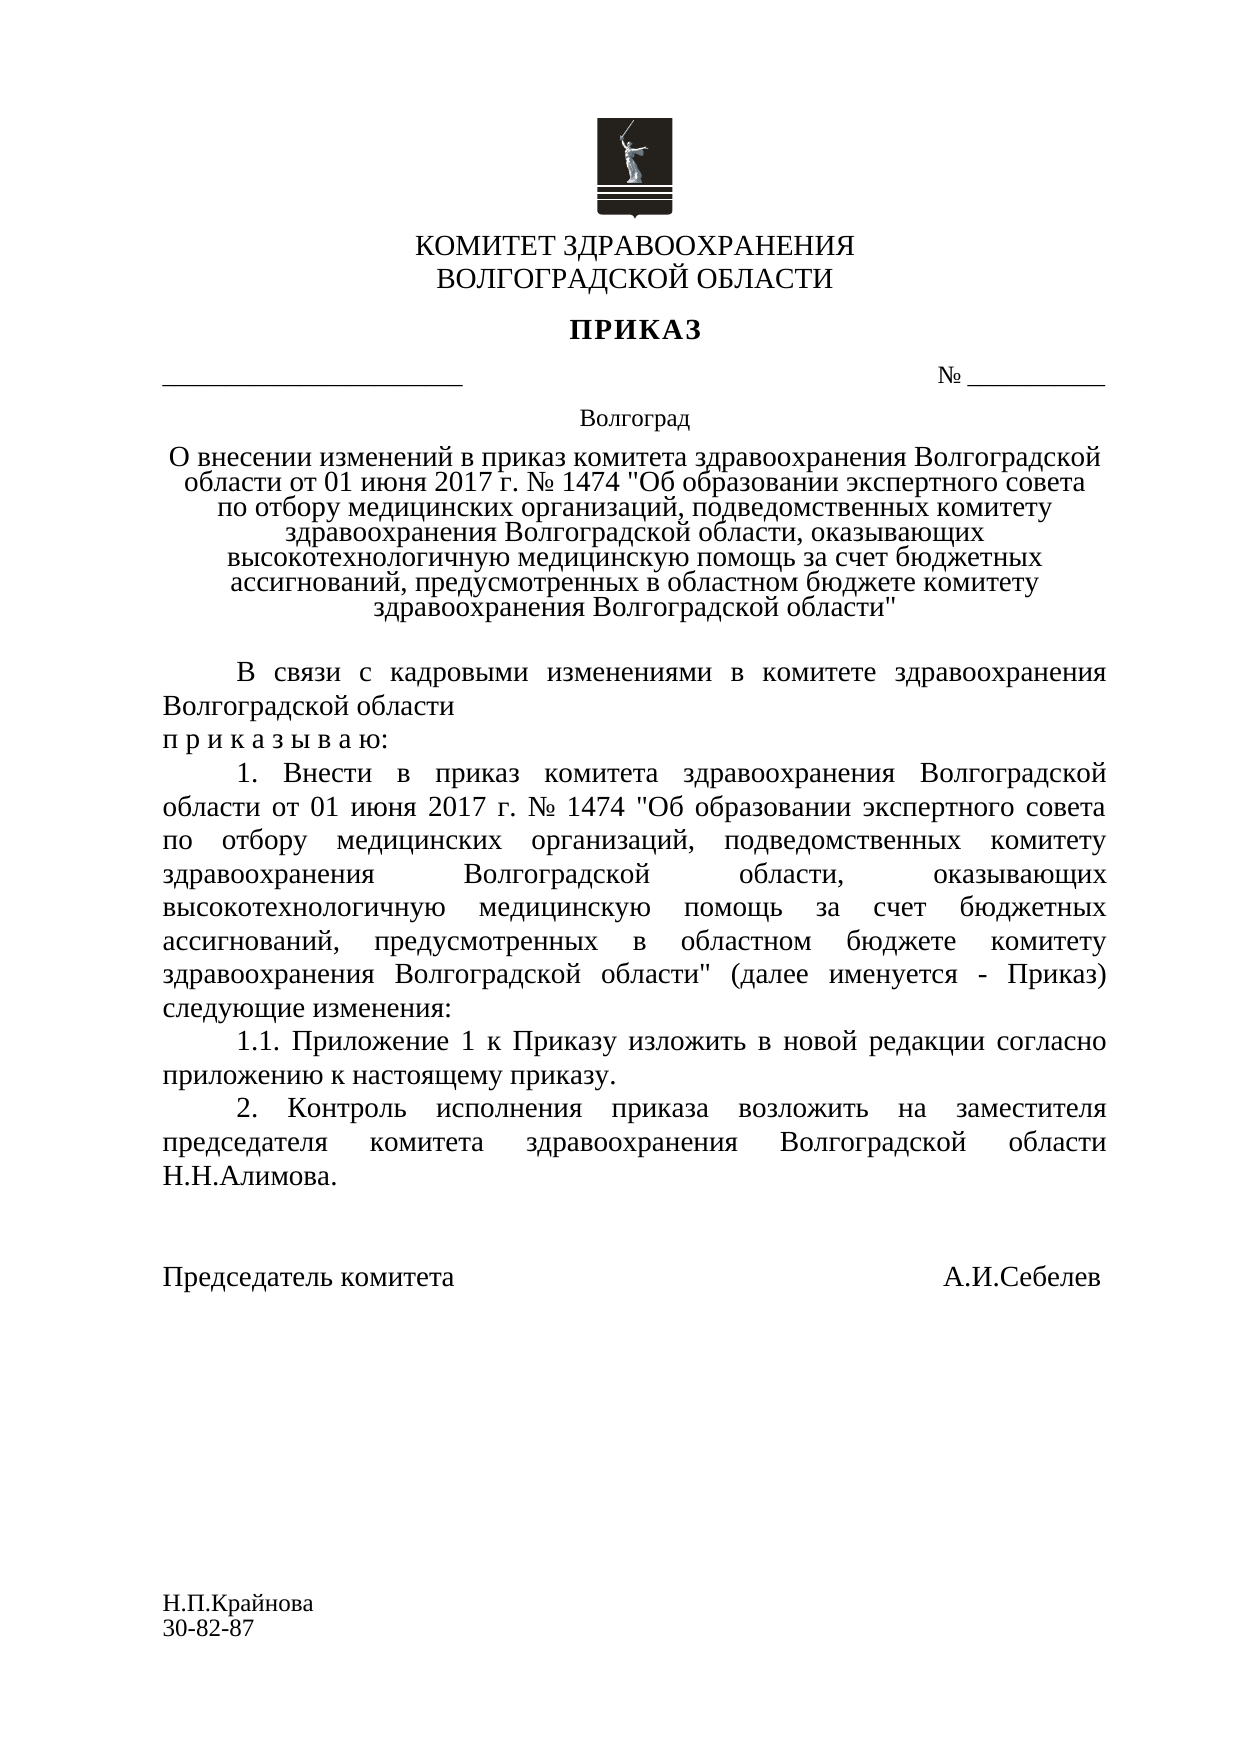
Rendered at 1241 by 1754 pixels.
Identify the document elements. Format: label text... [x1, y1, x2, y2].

text О внесении изменений в приказ комитета здравоохранения Волгоградской области от 01 июня 2017 г. № 1474 "Об образовании экспертного совета по отбору медицинских организаций, подведомственных комитету здравоохранения Волгоградской области, оказывающих высокотехнологичную медицинскую помощь за счет бюджетных ассигнований, предусмотренных в областном бюджете комитету здравоохранения Волгоградской области" [162, 446, 1107, 621]
text Председатель комитета А.И.Себелев [162, 1266, 1107, 1291]
text Волгоград [162, 403, 1107, 432]
text 1. Внести в приказ комитета здравоохранения Волгоградской области от 01 июня 2017 г. № 1474 "Об образовании экспертного совета по отбору медицинских организаций, подведомственных комитету здравоохранения Волгоградской области, оказывающих высокотехнологичную медицинскую помощь за счет бюджетных ассигнований, предусмотренных в областном бюджете комитету здравоохранения Волгоградской области" (далее именуется - Приказ) следующие изменения: [162, 755, 1107, 1023]
text Н.П.Крайнова [162, 1591, 1107, 1616]
text п р и к а з ы в а ю: [162, 722, 1107, 755]
text В связи с кадровыми изменениями в комитете здравоохранения Волгоградской области [162, 654, 1107, 722]
text ________________________ № ___________ [162, 360, 1107, 388]
text 1.1. Приложение 1 к Приказу изложить в новой редакции согласно приложению к настоящему приказу. [162, 1023, 1107, 1091]
text 30-82-87 [162, 1616, 1107, 1641]
text 2. Контроль исполнения приказа возложить на заместителя председателя комитета здравоохранения Волгоградской области Н.Н.Алимова. [162, 1091, 1107, 1191]
